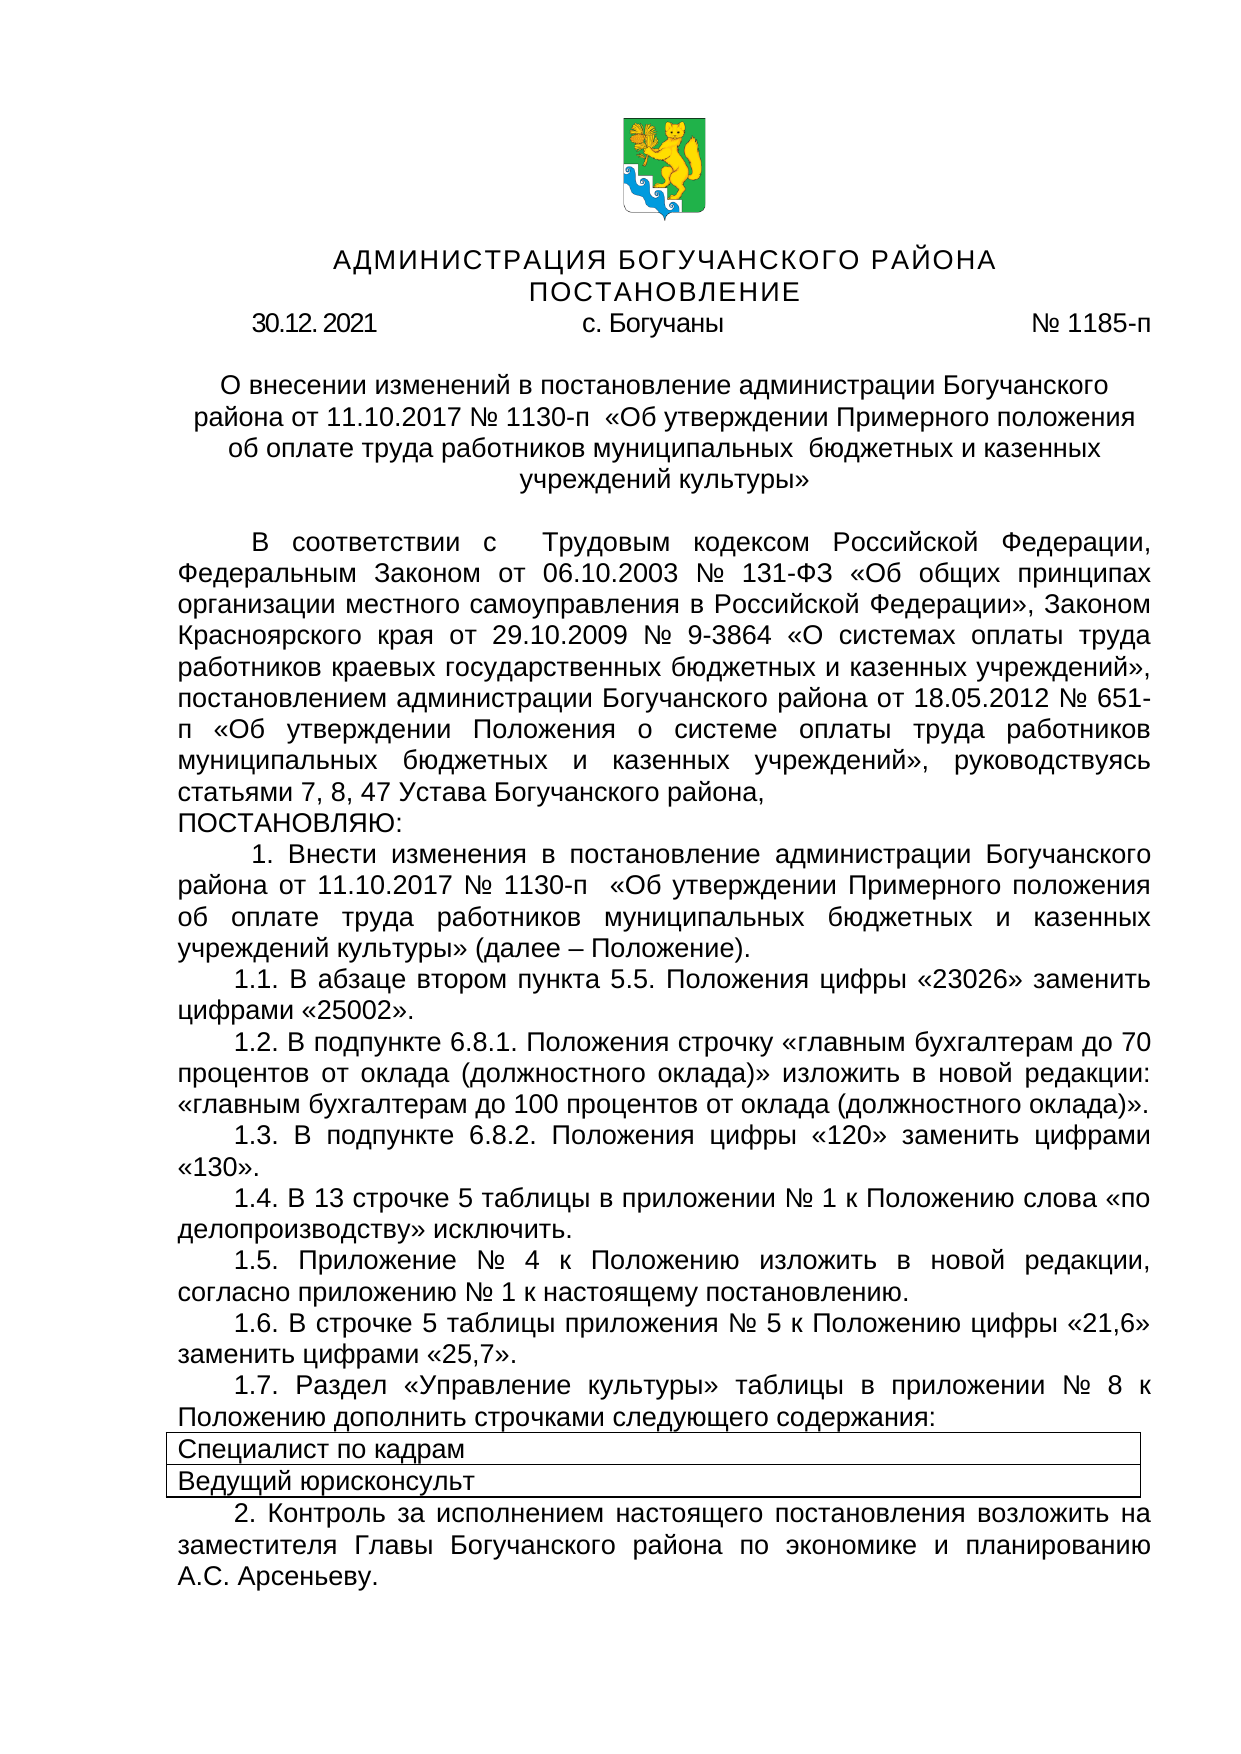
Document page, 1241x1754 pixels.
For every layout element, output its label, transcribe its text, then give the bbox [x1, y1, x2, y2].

text ПОСТАНОВЛЯЮ: [177, 807, 1152, 838]
text 1.2. В подпункте 6.8.1. Положения строчку «главным бухгалтерам до 70 процентов от оклада (должностного оклада)» изложить в новой редакции: «главным бухгалтерам до 100 процентов от оклада (должностного оклада)». [177, 1026, 1152, 1119]
text 30.12. 2021 с. Богучаны № 1185-п [177, 307, 1152, 338]
table_header Специалист по кадрам [167, 1433, 1140, 1464]
text 1.4. В 13 строчке 5 таблицы в приложении № 1 к Положению слова «по делопроизводству» исключить. [177, 1182, 1152, 1244]
text О внесении изменений в постановление администрации Богучанского района от 11.10.2017 № 1130-п «Об утверждении Примерного положения об оплате труда работников муниципальных бюджетных и казенных учреждений культуры» [177, 369, 1152, 494]
table_cell Ведущий юрисконсульт [167, 1465, 1140, 1496]
text 1. Внести изменения в постановление администрации Богучанского района от 11.10.2017 № 1130-п «Об утверждении Примерного положения об оплате труда работников муниципальных бюджетных и казенных учреждений культуры» (далее – Положение). [177, 838, 1152, 963]
text 1.6. В строчке 5 таблицы приложения № 5 к Положению цифры «21,6» заменить цифрами «25,7». [177, 1307, 1152, 1369]
text 1.7. Раздел «Управление культуры» таблицы в приложении № 8 к Положению дополнить строчками следующего содержания: [177, 1369, 1152, 1432]
text 1.3. В подпункте 6.8.2. Положения цифры «120» заменить цифрами «130». [177, 1119, 1152, 1182]
picture [623, 118, 706, 221]
text В соответствии с Трудовым кодексом Российской Федерации, Федеральным Законом от 06.10.2003 № 131-ФЗ «Об общих принципах организации местного самоуправления в Российской Федерации», Законом Красноярского края от 29.10.2009 № 9-3864 «О системах оплаты труда работников краевых государственных бюджетных и казенных учреждений», постановлением администрации Богучанского района от 18.05.2012 № 651-п «Об утверждении Положения о системе оплаты труда работников муниципальных бюджетных и казенных учреждений», руководствуясь статьями 7, 8, 47 Устава Богучанского района, [177, 526, 1152, 807]
text АДМИНИСТРАЦИЯ БОГУЧАНСКОГО РАЙОНА [177, 244, 1152, 276]
text 2. Контроль за исполнением настоящего постановления возложить на заместителя Главы Богучанского района по экономике и планированию А.С. Арсеньеву. [177, 1497, 1152, 1591]
text 1.1. В абзаце втором пункта 5.5. Положения цифры «23026» заменить цифрами «25002». [177, 963, 1152, 1026]
text 1.5. Приложение № 4 к Положению изложить в новой редакции, согласно приложению № 1 к настоящему постановлению. [177, 1244, 1152, 1307]
text ПОСТАНОВЛЕНИЕ [177, 276, 1152, 307]
